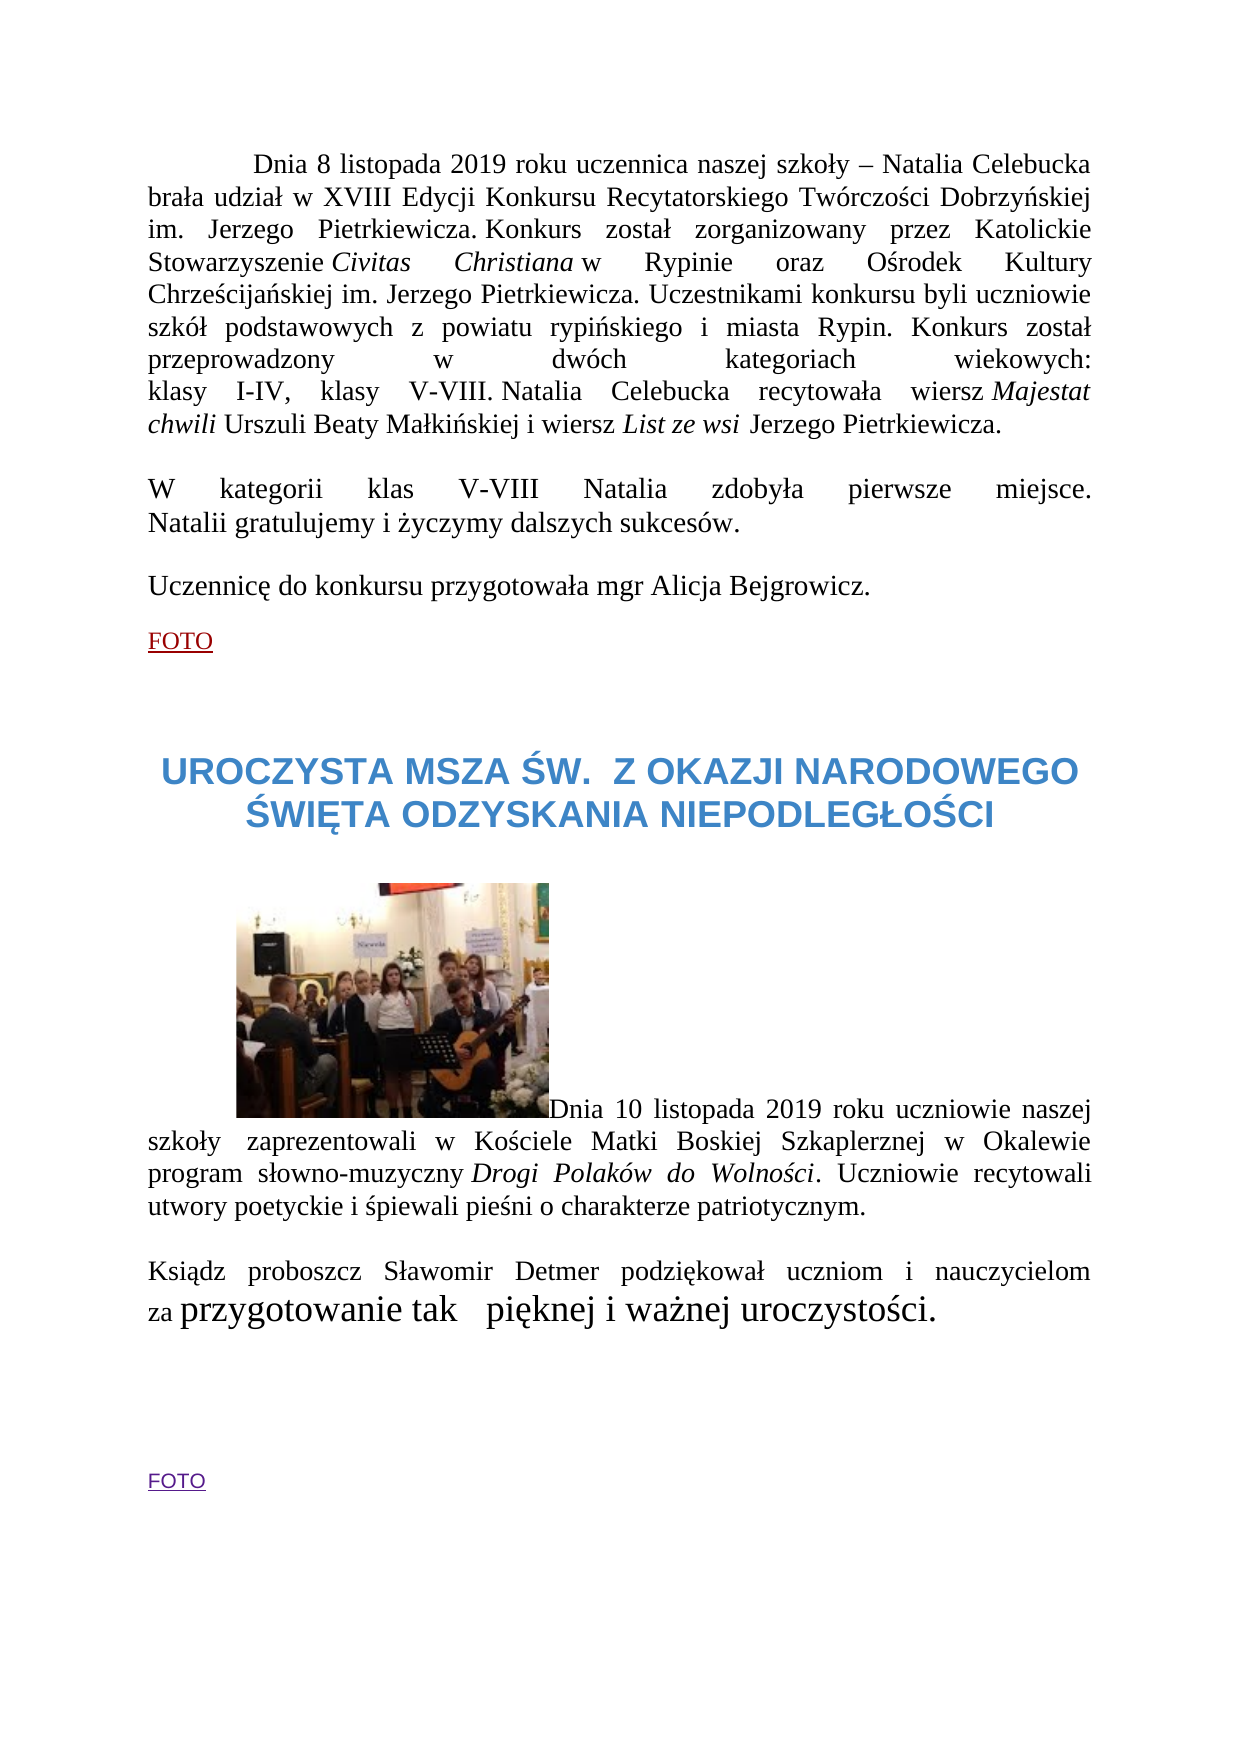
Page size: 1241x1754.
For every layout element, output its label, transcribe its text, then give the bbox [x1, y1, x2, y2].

text FOTO [148, 626, 1093, 655]
text Dnia 10 listopada 2019 roku uczniowie naszej szkoły zaprezentowali w Kościele Matki Boskiej Szkaplerznej w Okalewie program słowno-muzyczny Drogi Polaków do Wolności. Uczniowie recytowali utwory poetyckie i śpiewali pieśni o charakterze patriotycznym. [148, 883, 1093, 1221]
text Dnia 8 listopada 2019 roku uczennica naszej szkoły – Natalia Celebucka brała udział w XVIII Edycji Konkursu Recytatorskiego Twórczości Dobrzyńskiej im. Jerzego Pietrkiewicza. Konkurs został zorganizowany przez Katolickie Stowarzyszenie Civitas Christiana w Rypinie oraz Ośrodek Kultury Chrześcijańskiej im. Jerzego Pietrkiewicza. Uczestnikami konkursu byli uczniowie szkół podstawowych z powiatu rypińskiego i miasta Rypin. Konkurs został przeprowadzony w dwóch kategoriach wiekowych: klasy I-IV, klasy V-VIII. Natalia Celebucka recytowała wiersz Majestat chwili Urszuli Beaty Małkińskiej i wiersz List ze wsi Jerzego Pietrkiewicza. [148, 148, 1093, 439]
text FOTO [148, 1469, 1093, 1493]
text UROCZYSTA MSZA ŚW. Z OKAZJI NARODOWEGO ŚWIĘTA ODZYSKANIA NIEPODLEGŁOŚCI [148, 749, 1093, 835]
picture [236, 883, 549, 1118]
text Ksiądz proboszcz Sławomir Detmer podziękował uczniom i nauczycielom za przygotowanie tak pięknej i ważnej uroczystości. [148, 1254, 1093, 1329]
text Uczennicę do konkursu przygotowała mgr Alicja Bejgrowicz. [148, 568, 1093, 601]
text W kategorii klas V-VIII Natalia zdobyła pierwsze miejsce. Natalii gratulujemy i życzymy dalszych sukcesów. [148, 472, 1093, 539]
